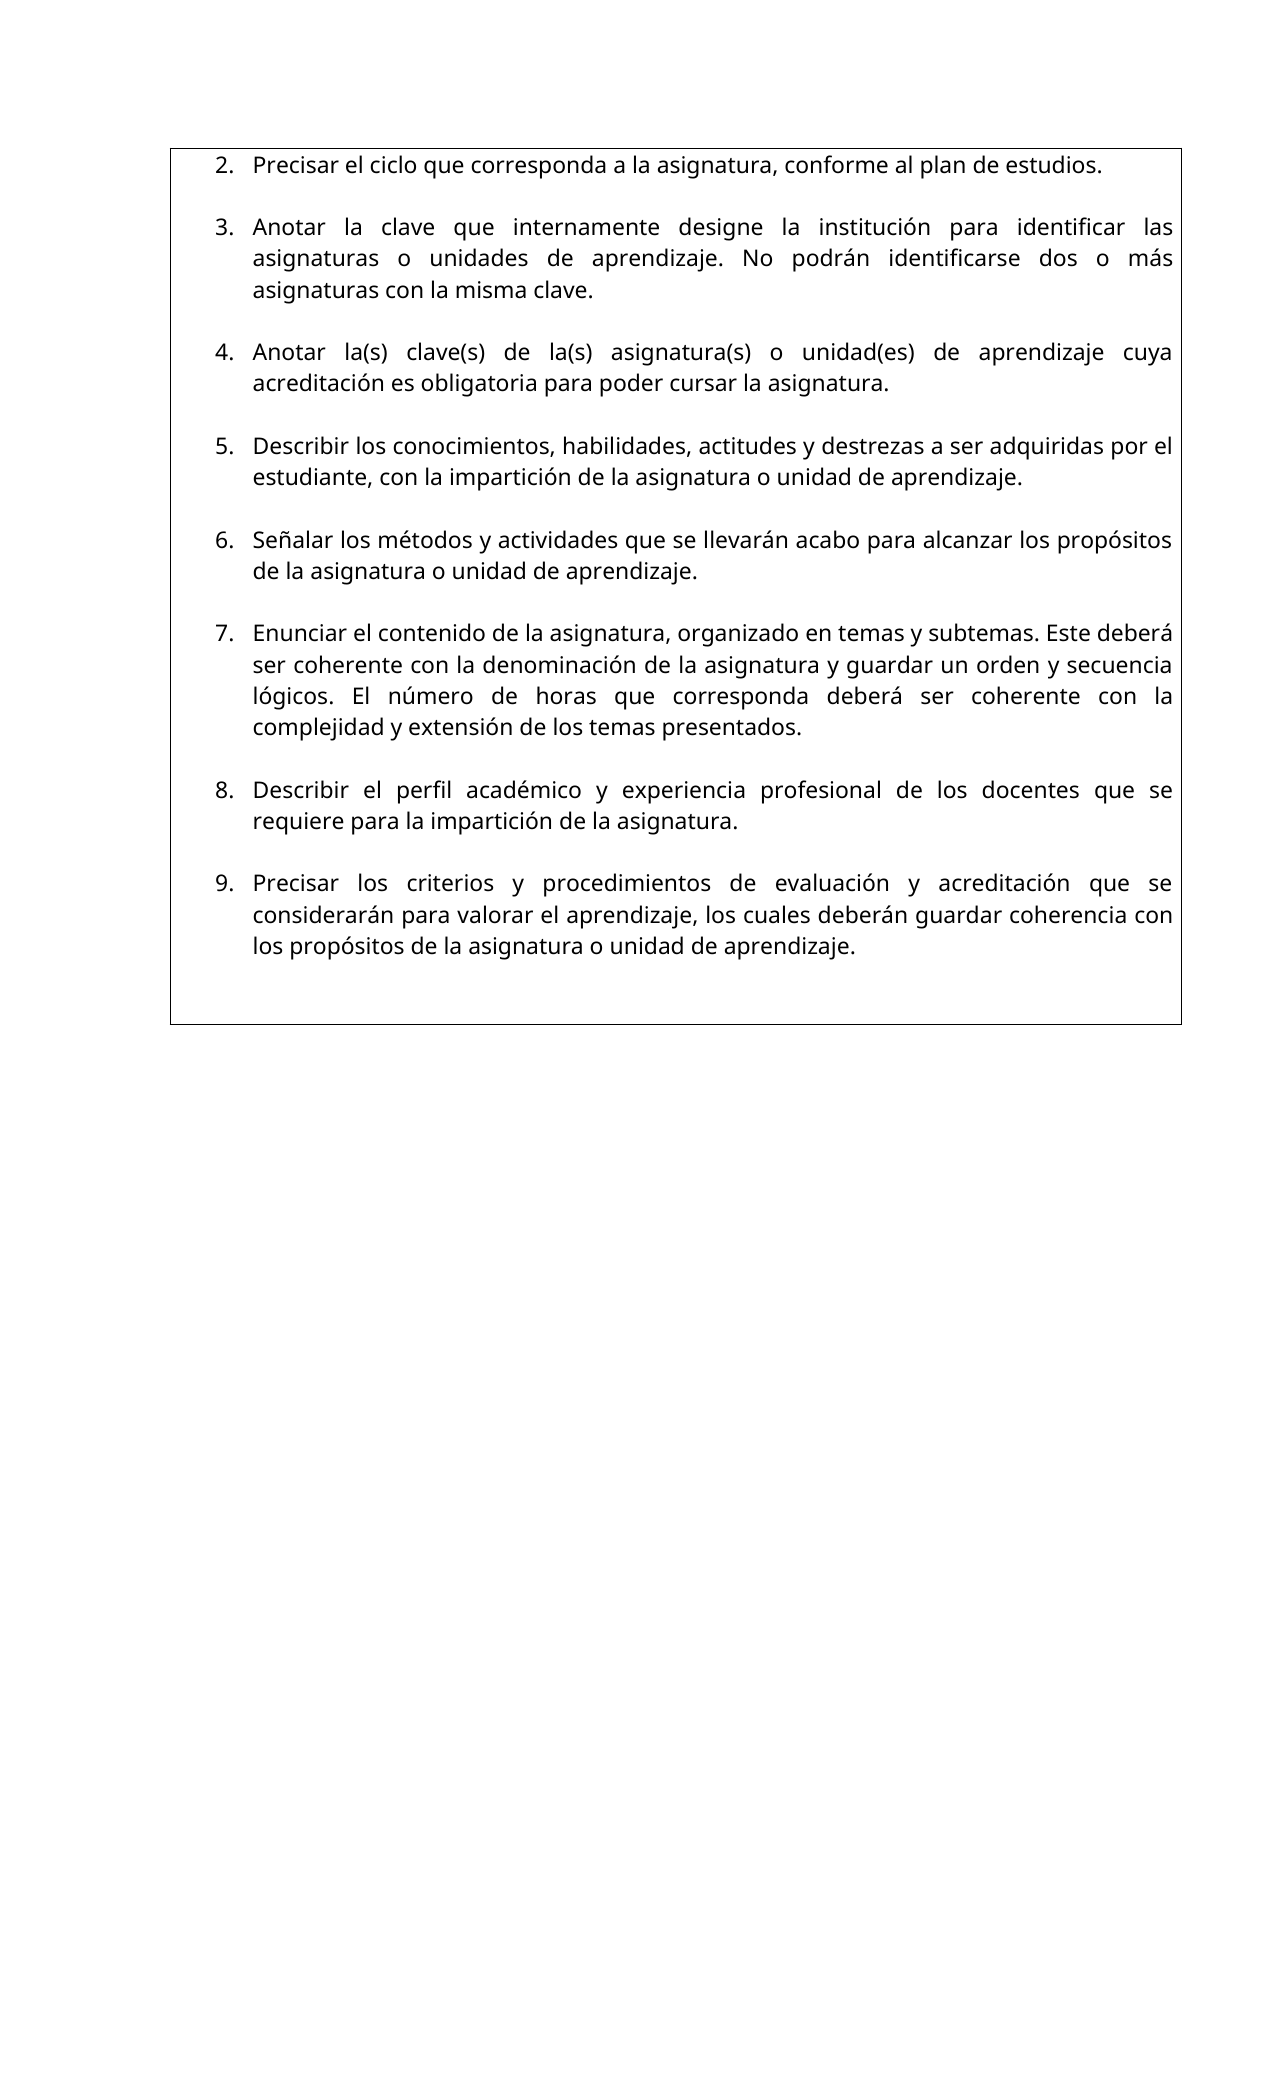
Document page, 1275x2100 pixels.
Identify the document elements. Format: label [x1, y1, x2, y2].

table_cell [171, 149, 1181, 1024]
